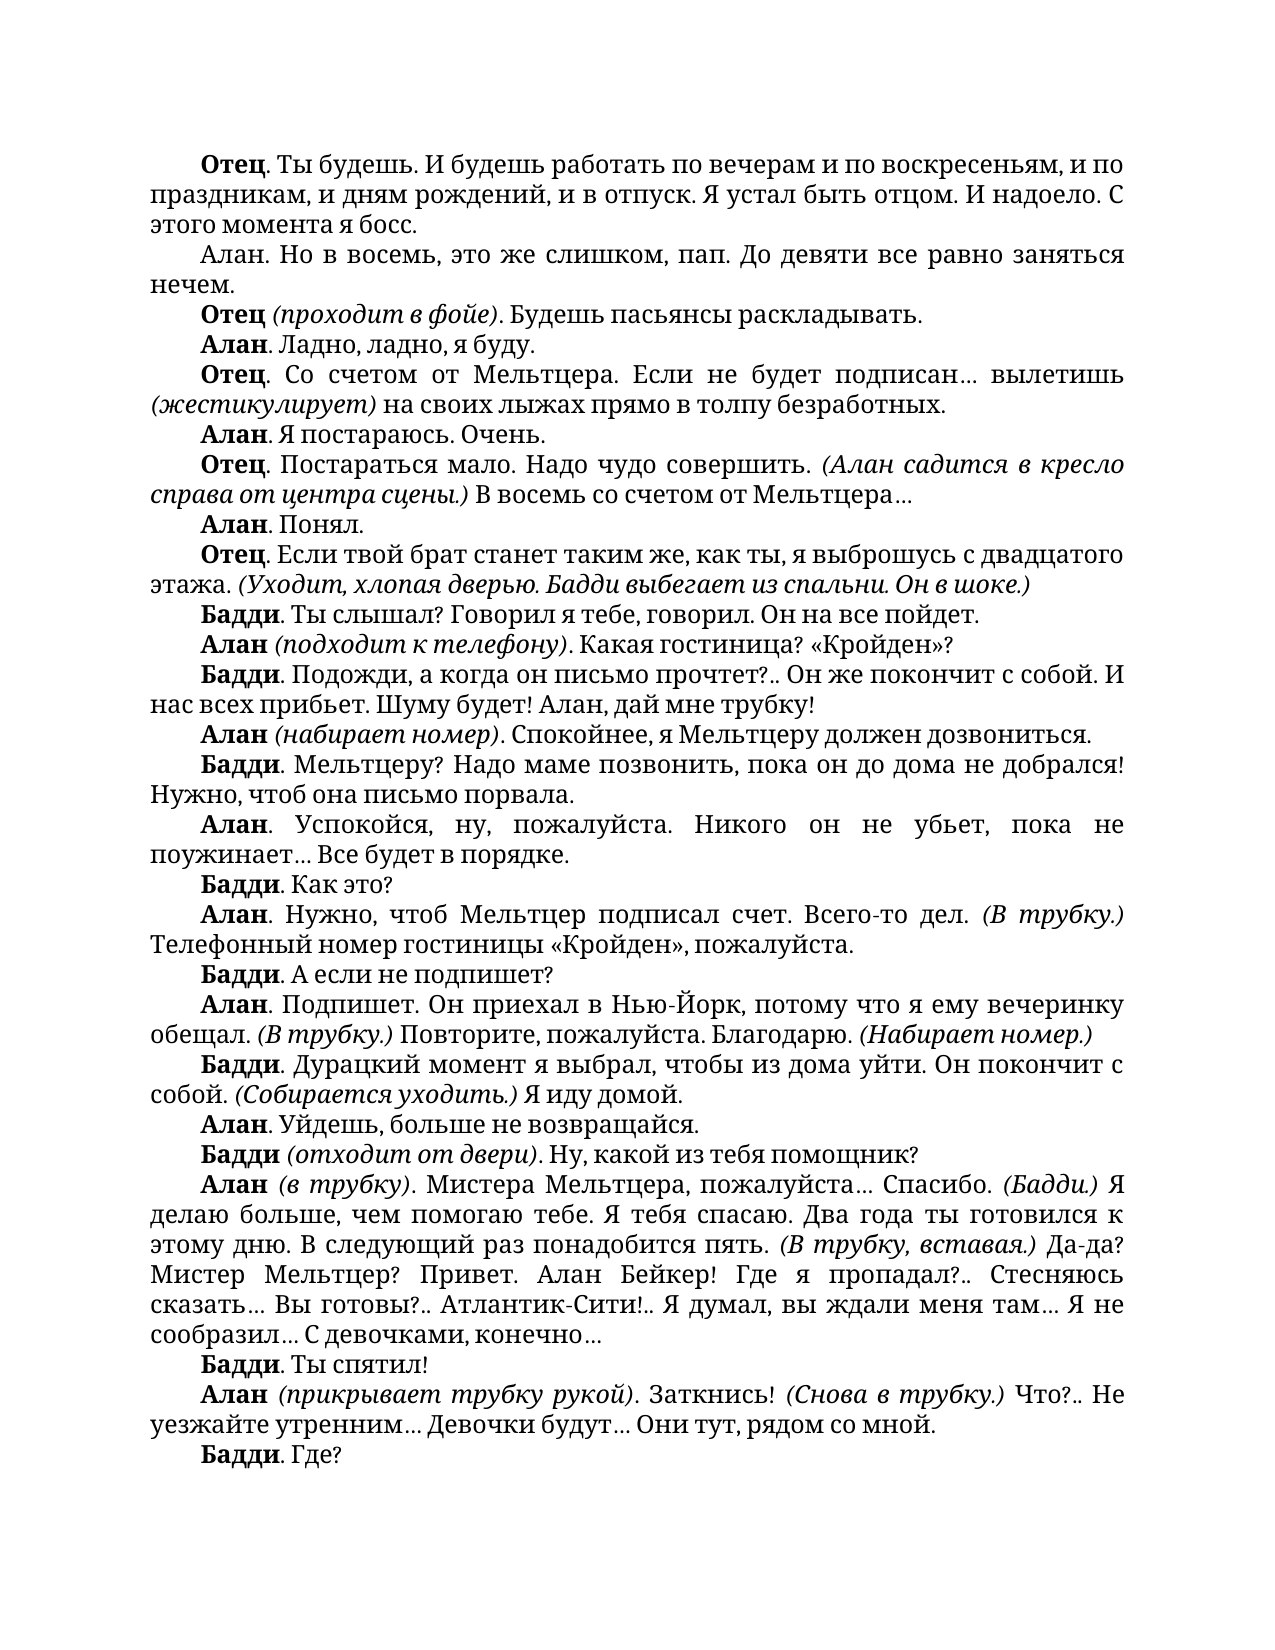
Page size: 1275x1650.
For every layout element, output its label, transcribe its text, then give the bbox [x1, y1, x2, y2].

text Бадди. Мельтцеру? Надо маме позвонить, пока он до дома не добрался! Нужно, чтоб она письмо порвала. [150, 750, 1125, 810]
text Отец. Если твой брат станет таким же, как ты, я выброшусь с двадцатого этажа. (Уходит, хлопая дверью. Бадди выбегает из спальни. Он в шоке.) [150, 540, 1125, 600]
text Алан (набирает номер). Спокойнее, я Мельтцеру должен дозвониться. [150, 720, 1125, 750]
text Алан. Уйдешь, больше не возвращайся. [150, 1110, 1125, 1140]
text Бадди. Ты слышал? Говорил я тебе, говорил. Он на все пойдет. [150, 600, 1125, 630]
text Бадди. Дурацкий момент я выбрал, чтобы из дома уйти. Он покончит с собой. (Собирается уходить.) Я иду домой. [150, 1050, 1125, 1110]
text Бадди. А если не подпишет? [150, 960, 1125, 990]
text Алан (прикрывает трубку рукой). Заткнись! (Снова в трубку.) Что?.. Не уезжайте утренним… Девочки будут… Они тут, рядом со мной. [150, 1380, 1125, 1440]
text Бадди (отходит от двери). Ну, какой из тебя помощник? [150, 1140, 1125, 1170]
text Алан. Нужно, чтоб Мельтцер подписал счет. Всего-то дел. (В трубку.) Телефонный номер гостиницы «Кройден», пожалуйста. [150, 900, 1125, 960]
text Отец. Со счетом от Мельтцера. Если не будет подписан… вылетишь (жестикулирует) на своих лыжах прямо в толпу безработных. [150, 360, 1125, 420]
text Бадди. Где? [150, 1440, 1125, 1470]
text Бадди. Как это? [150, 870, 1125, 900]
text Бадди. Ты спятил! [150, 1350, 1125, 1380]
text Алан. Успокойся, ну, пожалуйста. Никого он не убьет, пока не поужинает… Все будет в порядке. [150, 810, 1125, 870]
text Алан (подходит к телефону). Какая гостиница? «Кройден»? [150, 630, 1125, 660]
text Отец. Ты будешь. И будешь работать по вечерам и по воскресеньям, и по праздникам, и дням рождений, и в отпуск. Я устал быть отцом. И надоело. С этого момента я босс. [150, 150, 1125, 240]
text Бадди. Подожди, а когда он письмо прочтет?.. Он же покончит с собой. И нас всех прибьет. Шуму будет! Алан, дай мне трубку! [150, 660, 1125, 720]
text Алан. Ладно, ладно, я буду. [150, 330, 1125, 360]
text Алан. Подпишет. Он приехал в Нью-Йорк, потому что я ему вечеринку обещал. (В трубку.) Повторите, пожалуйста. Благодарю. (Набирает номер.) [150, 990, 1125, 1050]
text Алан. Но в восемь, это же слишком, пап. До девяти все равно заняться нечем. [150, 240, 1125, 300]
text Алан (в трубку). Мистера Мельтцера, пожалуйста… Спасибо. (Бадди.) Я делаю больше, чем помогаю тебе. Я тебя спасаю. Два года ты готовился к этому дню. В следующий раз понадобится пять. (В трубку, вставая.) Да-да? Мистер Мельтцер? Привет. Алан Бейкер! Где я пропадал?.. Стесняюсь сказать… Вы готовы?.. Атлантик-Сити!.. Я думал, вы ждали меня там… Я не сообразил… С девочками, конечно… [150, 1170, 1125, 1350]
text Алан. Понял. [150, 510, 1125, 540]
text Отец. Постараться мало. Надо чудо совершить. (Алан садится в кресло справа от центра сцены.) В восемь со счетом от Мельтцера… [150, 450, 1125, 510]
text Отец (проходит в фойе). Будешь пасьянсы раскладывать. [150, 300, 1125, 330]
text Алан. Я постараюсь. Очень. [150, 420, 1125, 450]
